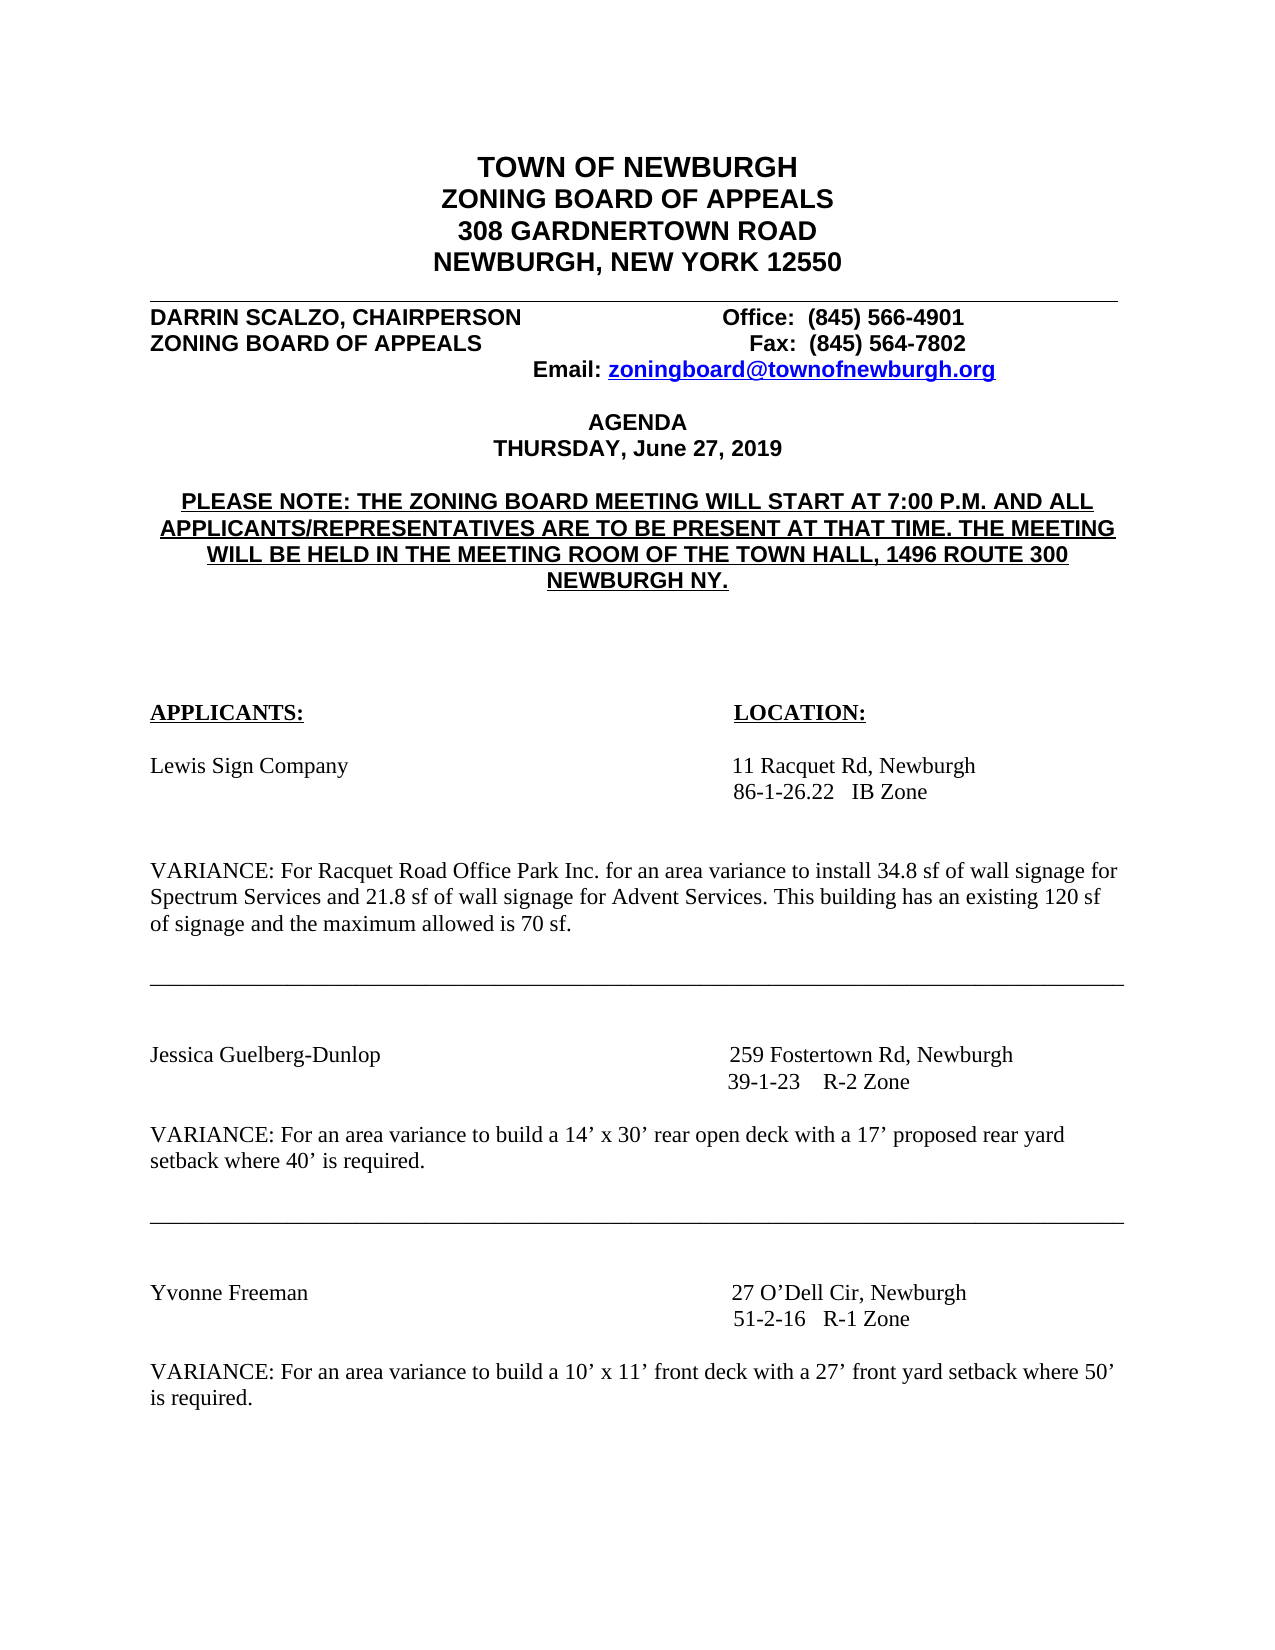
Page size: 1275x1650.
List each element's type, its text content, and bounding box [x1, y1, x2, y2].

text 86-1-26.22 IB Zone [150, 778, 1125, 804]
text THURSDAY, June 27, 2019 [150, 435, 1125, 462]
text Yvonne Freeman 27 O’Dell Cir, Newburgh [150, 1279, 1125, 1305]
text 51-2-16 R-1 Zone [150, 1305, 1125, 1331]
text VARIANCE: For an area variance to build a 10’ x 11’ front deck with a 27’ front yard setback where 50’ is required. [150, 1358, 1125, 1411]
text Lewis Sign Company 11 Racquet Rd, Newburgh [150, 752, 1125, 778]
text APPLICANTS: LOCATION: [150, 699, 1125, 725]
text VARIANCE: For Racquet Road Office Park Inc. for an area variance to install 34.8 sf of wall signage for Spectrum Services and 21.8 sf of wall signage for Advent Services. This building has an existing 120 sf of signage and the maximum allowed is 70 sf. [150, 857, 1125, 936]
text 308 GARDNERTOWN ROAD [150, 215, 1125, 246]
text NEWBURGH, NEW YORK 12550 [150, 246, 1125, 277]
text DARRIN SCALZO, CHAIRPERSON Office: (845) 566-4901 [150, 304, 1125, 330]
text PLEASE NOTE: THE ZONING BOARD MEETING WILL START AT 7:00 P.M. AND ALL APPLICANTS/REPRESENTATIVES ARE TO BE PRESENT AT THAT TIME. THE MEETING WILL BE HELD IN THE MEETING ROOM OF THE TOWN HALL, 1496 ROUTE 300 NEWBURGH NY. [150, 488, 1125, 593]
text ZONING BOARD OF APPEALS [150, 183, 1125, 215]
text VARIANCE: For an area variance to build a 14’ x 30’ rear open deck with a 17’ proposed rear yard setback where 40’ is required. [150, 1121, 1125, 1173]
text ZONING BOARD OF APPEALS Fax: (845) 564-7802 [150, 330, 1125, 356]
text _____________________________________________________________________________________ [150, 1200, 1125, 1226]
text AGENDA [150, 409, 1125, 435]
text Jessica Guelberg-Dunlop 259 Fostertown Rd, Newburgh [150, 1042, 1125, 1068]
text 39-1-23 R-2 Zone [150, 1068, 1125, 1094]
text _____________________________________________________________________________________ [150, 962, 1125, 989]
text TOWN OF NEWBURGH [150, 150, 1125, 183]
text Email: zoningboard@townofnewburgh.org [150, 356, 1125, 383]
